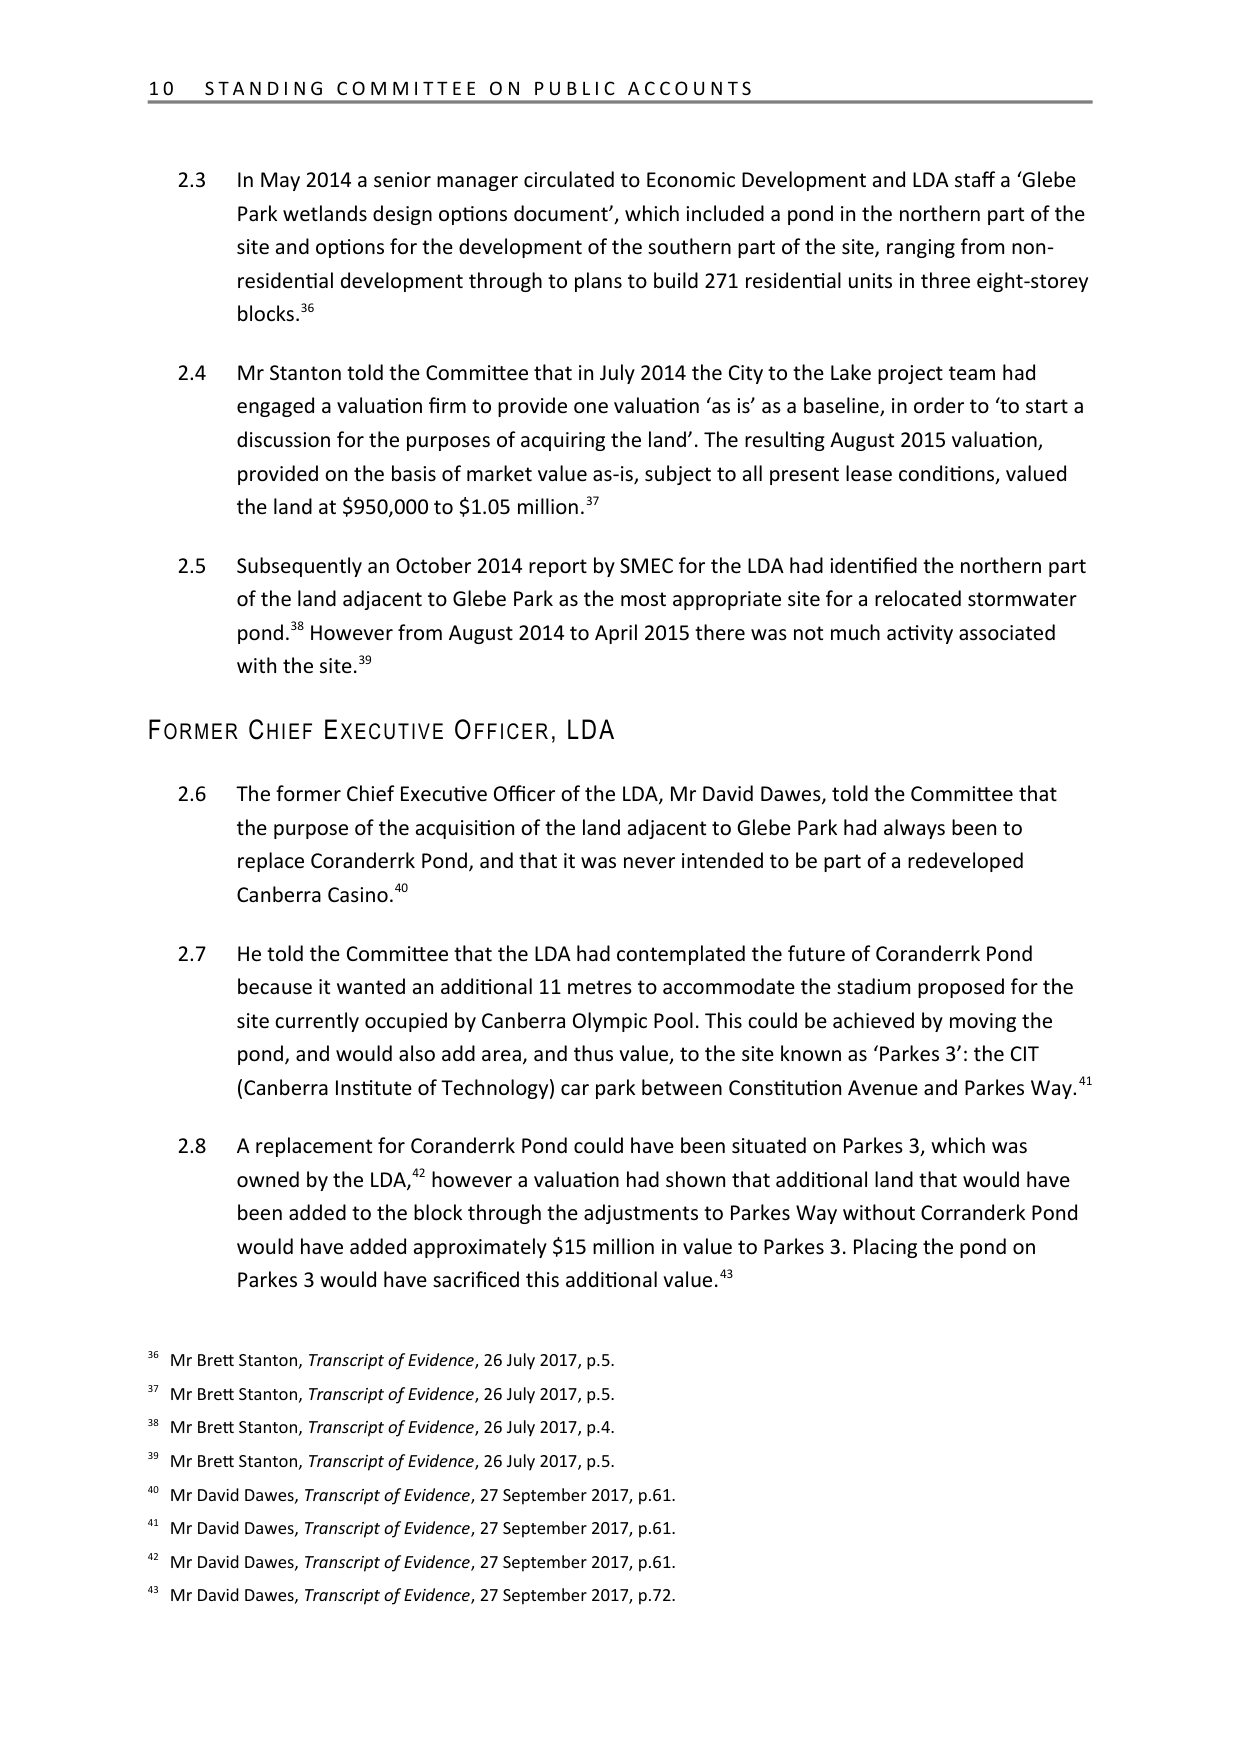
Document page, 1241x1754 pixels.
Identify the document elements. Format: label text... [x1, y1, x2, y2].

text In May 2014 a senior manager circulated to Economic Development and LDA staff a ‘Glebe Park wetlands design options document’, which included a pond in the northern part of the site and options for the development of the southern part of the site, ranging from non-residential development through to plans to build 271 residential units in three eight-storey blocks. [177, 165, 1092, 328]
subtitle Former Chief Executive Officer, LDA [148, 714, 1092, 745]
text Mr Stanton told the Committee that in July 2014 the City to the Lake project team had engaged a valuation firm to provide one valuation ‘as is’ as a baseline, in order to ‘to start a discussion for the purposes of acquiring the land’. The resulting August 2015 valuation, provided on the basis of market value as-is, subject to all present lease conditions, valued the land at $950,000 to $1.05 million. [177, 358, 1092, 520]
text A replacement for Coranderrk Pond could have been situated on Parkes 3, which was owned by the LDA, however a valuation had shown that additional land that would have been added to the block through the adjustments to Parkes Way without Corranderk Pond would have added approximately $15 million in value to Parkes 3. Placing the pond on Parkes 3 would have sacrificed this additional value. [177, 1131, 1092, 1293]
text He told the Committee that the LDA had contemplated the future of Coranderrk Pond because it wanted an additional 11 metres to accommodate the stadium proposed for the site currently occupied by Canberra Olympic Pool. This could be achieved by moving the pond, and would also add area, and thus value, to the site known as ‘Parkes 3’: the CIT (Canberra Institute of Technology) car park between Constitution Avenue and Parkes Way. [177, 939, 1092, 1101]
text Subsequently an October 2014 report by SMEC for the LDA had identified the northern part of the land adjacent to Glebe Park as the most appropriate site for a relocated stormwater pond. However from August 2014 to April 2015 there was not much activity associated with the site. [177, 551, 1092, 679]
text The former Chief Executive Officer of the LDA, Mr David Dawes, told the Committee that the purpose of the acquisition of the land adjacent to Glebe Park had always been to replace Coranderrk Pond, and that it was never intended to be part of a redeveloped Canberra Casino. [177, 779, 1092, 908]
